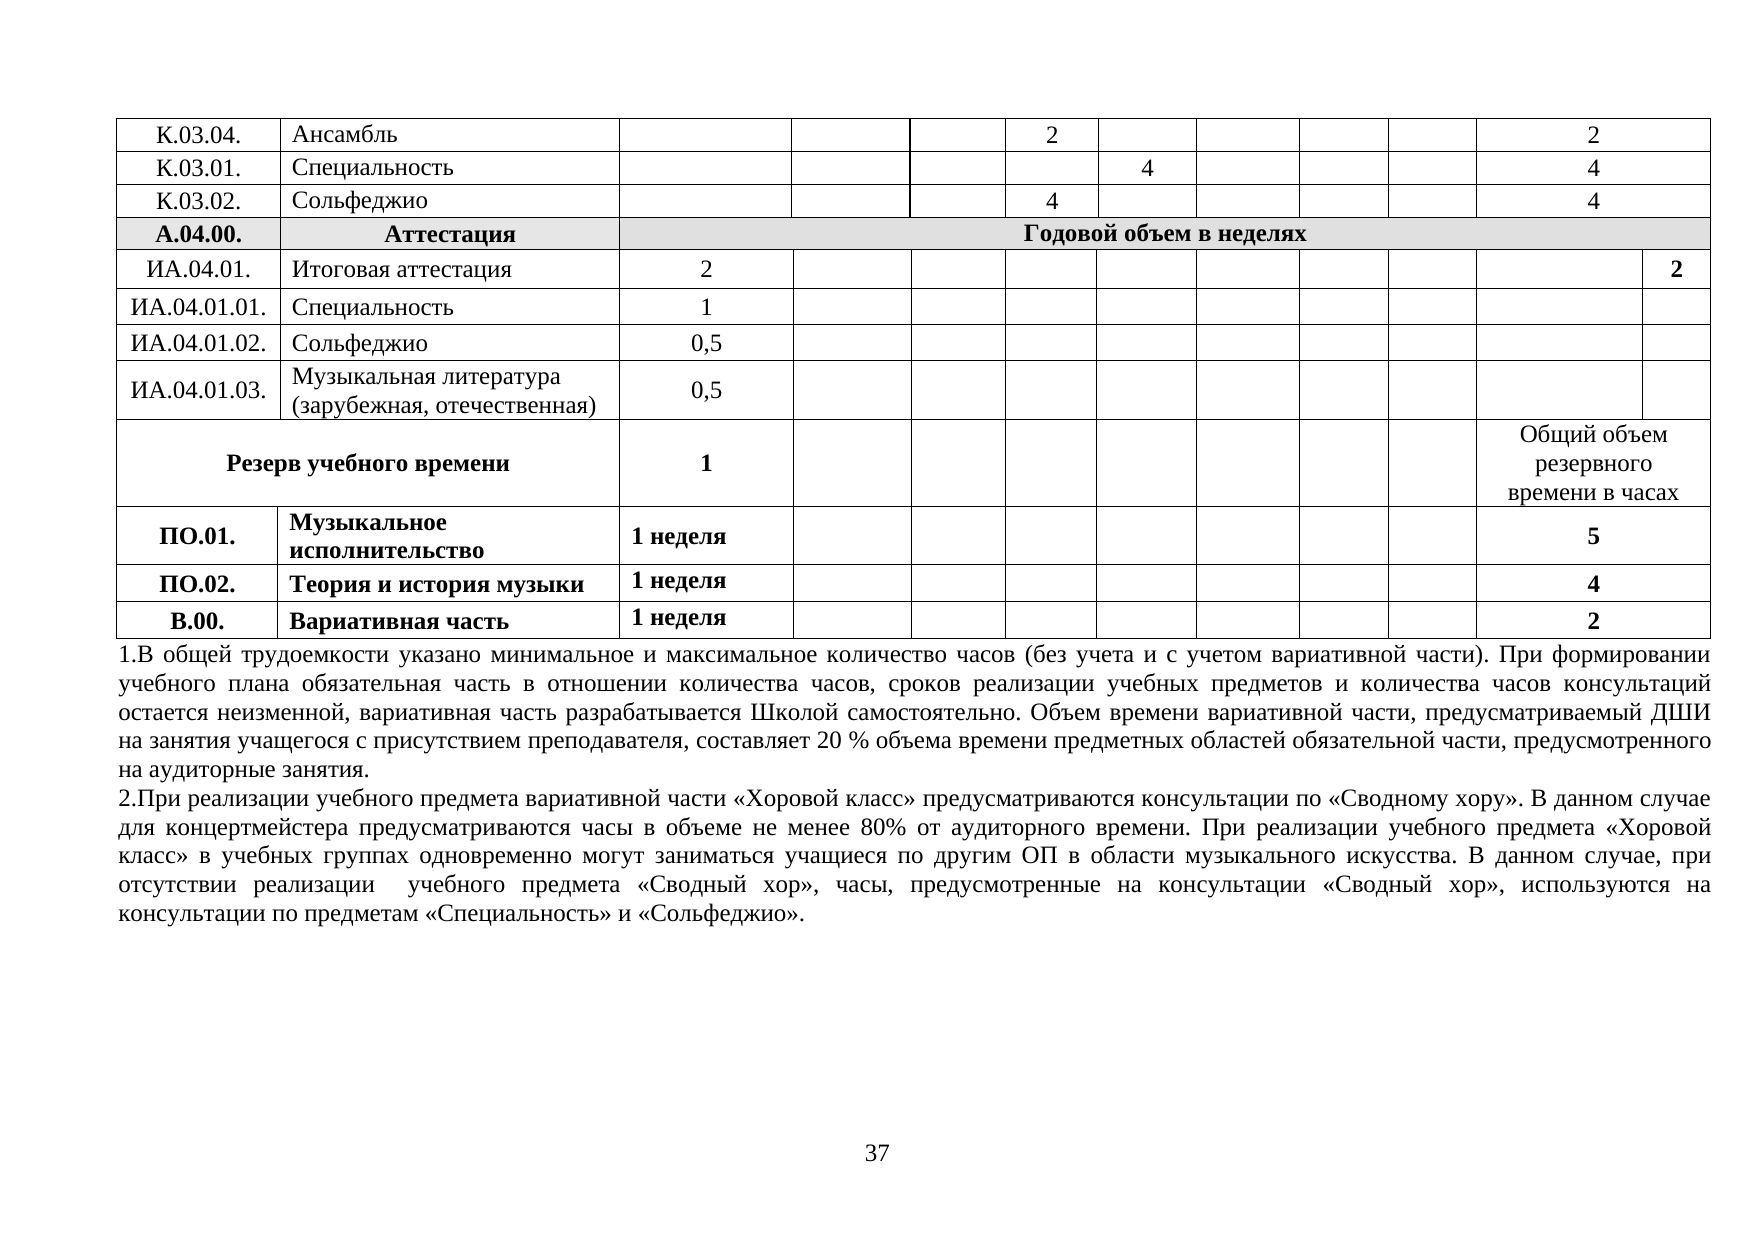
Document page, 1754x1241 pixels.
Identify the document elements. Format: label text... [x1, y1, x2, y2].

table_cell [1300, 325, 1388, 360]
text 1.В общей трудоемкости указано минимальное и максимальное количество часов (без учета и с учетом вариативной части). При формировании учебного плана обязательная часть в отношении количества часов, сроков реализации учебных предметов и количества часов консультаций остается неизменной, вариативная часть разрабатывается Школой самостоятельно. Объем времени вариативной части, предусматриваемый ДШИ на занятия учащегося с присутствием преподавателя, составляет 20 % объема времени предметных областей обязательной части, предусмотренного на аудиторные занятия. [118, 639, 1713, 783]
table_cell [1197, 420, 1299, 506]
text 2.При реализации учебного предмета вариативной части «Хоровой класс» предусматриваются консультации по «Сводному хору». В данном случае для концертмейстера предусматриваются часы в объеме не менее 80% от аудиторного времени. При реализации учебного предмета «Хоровой класс» в учебных группах одновременно могут заниматься учащиеся по другим ОП в области музыкального искусства. В данном случае, при отсутствии реализации учебного предмета «Сводный хор», часы, предусмотренные на консультации «Сводный хор», используются на консультации по предметам «Специальность» и «Сольфеджио». [118, 783, 1713, 927]
table_cell [1197, 507, 1299, 564]
table_cell [1389, 119, 1476, 151]
table_cell [912, 507, 1005, 564]
table_cell [1006, 289, 1096, 324]
table_cell [1389, 325, 1476, 360]
table_cell 2 [1643, 250, 1710, 288]
table_cell Резерв учебного времени [117, 420, 619, 506]
table_cell [912, 250, 1005, 288]
table_cell [1197, 565, 1299, 601]
table_cell [1477, 361, 1642, 418]
table_cell ПО.01. [117, 507, 277, 564]
table_cell [620, 119, 791, 151]
table_cell [1006, 250, 1096, 288]
table_cell 4 [1477, 185, 1710, 217]
table_cell 2 [1477, 119, 1710, 151]
table_cell ИА.04.01.01. [117, 289, 280, 324]
table_cell 1 [620, 289, 793, 324]
table_cell [1643, 289, 1710, 324]
table_cell А.04.00. [117, 218, 280, 249]
table_cell Сольфеджио [281, 325, 619, 360]
table_cell [1389, 289, 1476, 324]
table_cell [794, 507, 911, 564]
table_cell 2 [620, 250, 793, 288]
table_cell Сольфеджио [281, 185, 619, 217]
table_cell [620, 185, 791, 217]
table_cell [1300, 289, 1388, 324]
table_cell [1197, 119, 1299, 151]
table_cell [1389, 361, 1476, 418]
table_cell [1477, 289, 1642, 324]
table_cell [794, 565, 911, 601]
table_cell [1389, 420, 1476, 506]
table_cell ПО.02. [117, 565, 277, 601]
table_cell [1097, 361, 1196, 418]
table_cell [1197, 250, 1299, 288]
table_cell [1197, 325, 1299, 360]
table_cell [1006, 325, 1096, 360]
table_cell [1389, 152, 1476, 184]
table_cell [792, 152, 909, 184]
table_cell [1389, 185, 1476, 217]
table_cell Ансамбль [281, 119, 619, 151]
table_cell [911, 152, 1005, 184]
table_cell [794, 420, 911, 506]
table_cell [1197, 361, 1299, 418]
table_cell 2 [1477, 602, 1710, 638]
table_cell [1300, 185, 1388, 217]
table_cell 4 [1477, 565, 1710, 601]
table_cell Итоговая аттестация [281, 250, 619, 288]
table_cell В.00. [117, 602, 277, 638]
table_cell [1006, 602, 1096, 638]
table_cell Специальность [281, 152, 619, 184]
table_cell 1 неделя [620, 565, 793, 601]
table_cell [1097, 602, 1196, 638]
table_cell Музыкальная литература (зарубежная, отечественная) [281, 361, 619, 418]
table_cell 5 [1477, 507, 1710, 564]
table_cell [1097, 565, 1196, 601]
table_cell [1099, 119, 1196, 151]
table_cell [1300, 565, 1388, 601]
table_cell [1300, 119, 1388, 151]
table_cell [792, 185, 909, 217]
table_cell [1477, 325, 1642, 360]
table_cell [1197, 185, 1299, 217]
table_cell К.03.01. [117, 152, 280, 184]
table_cell [1300, 507, 1388, 564]
table_cell [912, 361, 1005, 418]
table_cell К.03.02. [117, 185, 280, 217]
table_cell 1 [620, 420, 793, 506]
table_cell [1099, 185, 1196, 217]
table_cell [620, 152, 791, 184]
table_cell [1389, 250, 1476, 288]
table_cell [1477, 250, 1642, 288]
table_cell [794, 602, 911, 638]
table_cell [1097, 325, 1196, 360]
table_cell Вариативная часть [278, 602, 619, 638]
table_cell [1300, 361, 1388, 418]
table_cell [1300, 152, 1388, 184]
table_cell Музыкальное исполнительство [278, 507, 619, 564]
table_cell [1643, 325, 1710, 360]
table_cell [1300, 420, 1388, 506]
table_cell [794, 250, 911, 288]
table_cell К.03.04. [117, 119, 280, 151]
table_cell Общий объем резервного времени в часах [1477, 420, 1710, 506]
table_cell [1300, 602, 1388, 638]
table_cell [1006, 152, 1098, 184]
table_cell [1006, 565, 1096, 601]
table_cell [794, 325, 911, 360]
table_cell 1 неделя [620, 602, 793, 638]
table_cell 4 [1099, 152, 1196, 184]
table_cell [912, 602, 1005, 638]
table_cell 4 [1477, 152, 1710, 184]
table_cell [1300, 250, 1388, 288]
table_cell [1006, 420, 1096, 506]
table_cell 4 [1006, 185, 1098, 217]
table_cell [794, 361, 911, 418]
table_cell ИА.04.01. [117, 250, 280, 288]
table_cell [1389, 507, 1476, 564]
table_cell [1006, 361, 1096, 418]
table_cell [1197, 602, 1299, 638]
table_cell Годовой объем в неделях [620, 218, 1710, 249]
table_cell 2 [1006, 119, 1098, 151]
table_cell Специальность [281, 289, 619, 324]
table_cell ИА.04.01.03. [117, 361, 280, 418]
table_cell [1197, 289, 1299, 324]
table_cell [1643, 361, 1710, 418]
table_cell [794, 289, 911, 324]
table_cell [912, 325, 1005, 360]
table_cell [1197, 152, 1299, 184]
table_cell [1097, 420, 1196, 506]
table_cell [1097, 289, 1196, 324]
table_cell [1389, 602, 1476, 638]
table_cell 0,5 [620, 361, 793, 418]
table_cell [1097, 250, 1196, 288]
table_cell [912, 289, 1005, 324]
table_cell [1389, 565, 1476, 601]
table_cell 1 неделя [620, 507, 793, 564]
table_cell [911, 119, 1005, 151]
table_cell [1097, 507, 1196, 564]
table_cell Аттестация [281, 218, 619, 249]
table_cell Теория и история музыки [278, 565, 619, 601]
table_cell [911, 185, 1005, 217]
table_cell [912, 565, 1005, 601]
table_cell 0,5 [620, 325, 793, 360]
table_cell [1006, 507, 1096, 564]
table_cell [912, 420, 1005, 506]
table_cell ИА.04.01.02. [117, 325, 280, 360]
table_cell [792, 119, 909, 151]
